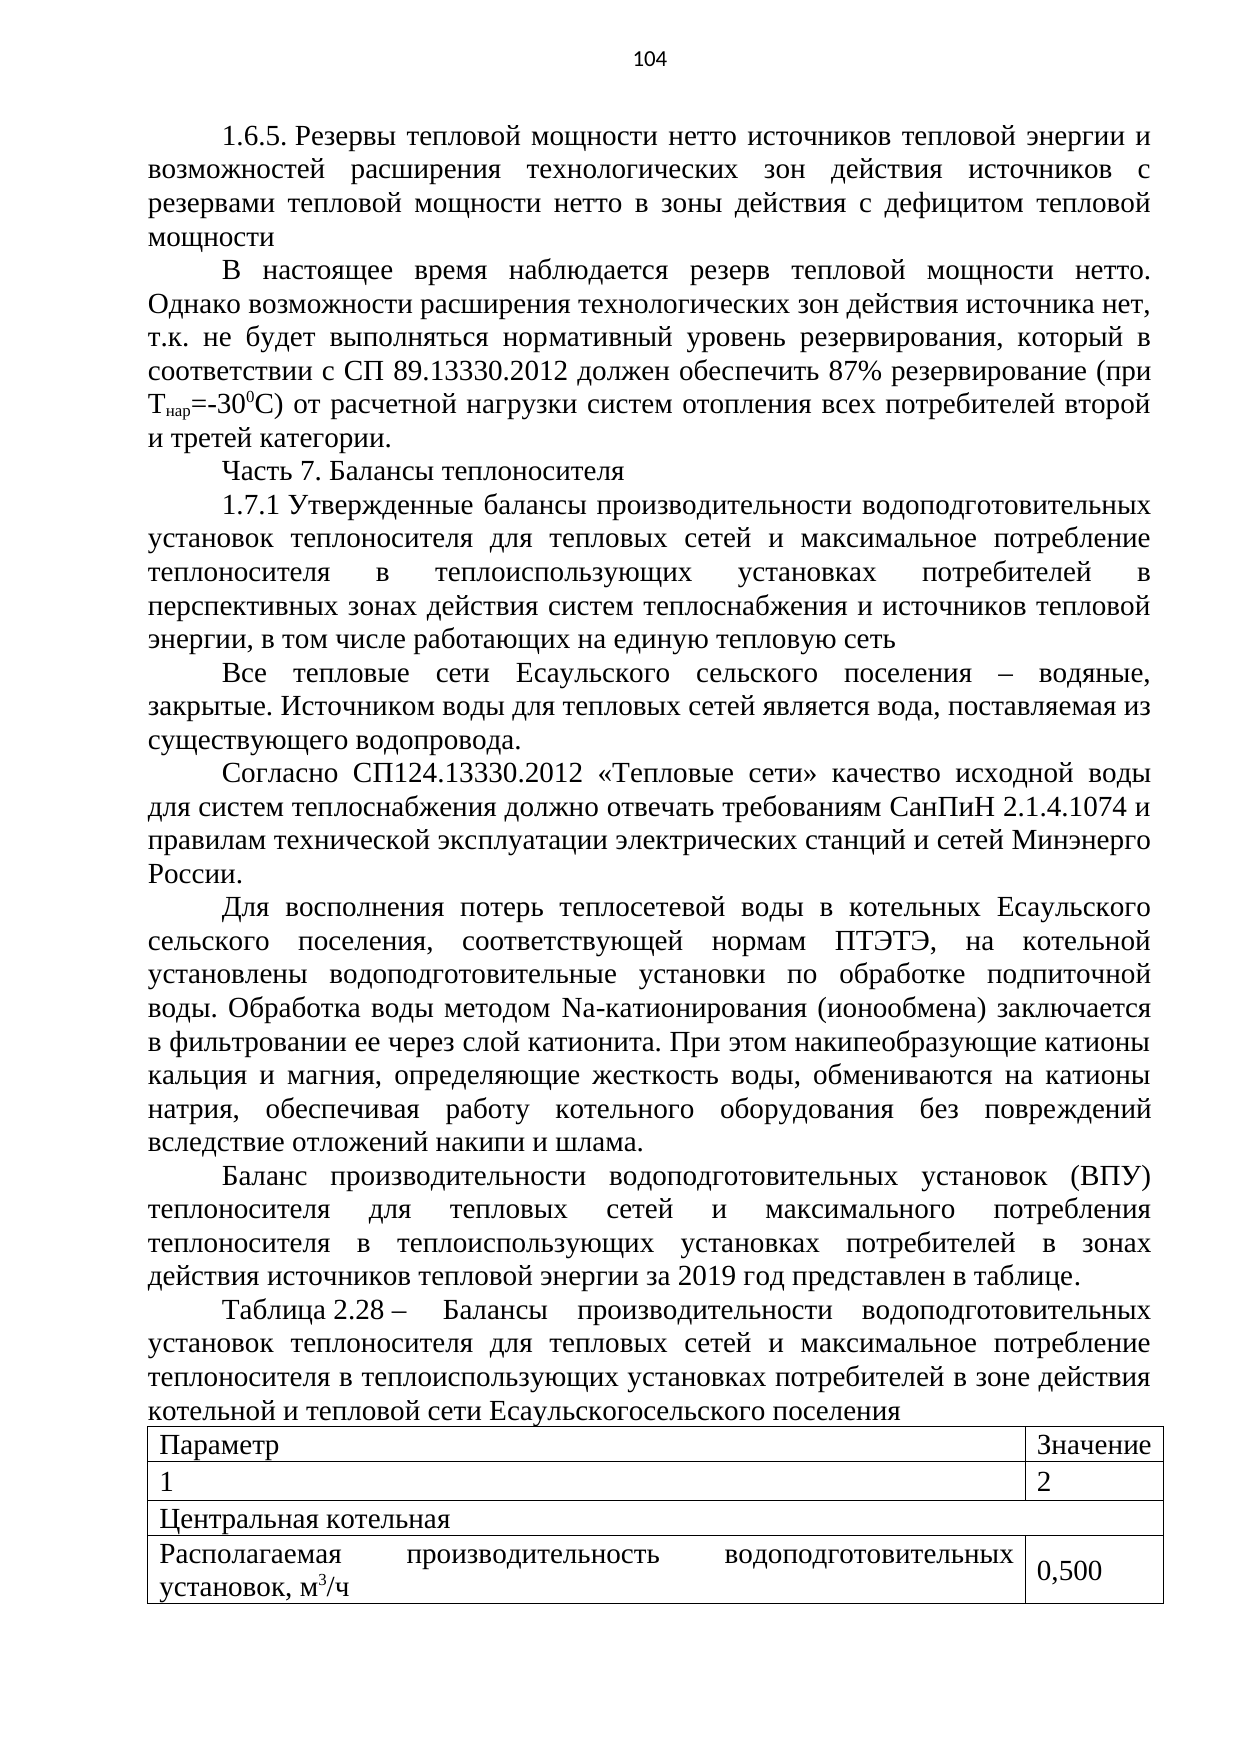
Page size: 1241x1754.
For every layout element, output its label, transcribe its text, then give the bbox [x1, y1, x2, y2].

subtitle Часть 7. Балансы теплоносителя [148, 453, 1152, 487]
list Балансы производительности водоподготовительных установок теплоносителя для тепловых сетей и максимальное потребление теплоносителя в теплоиспользующих установках потребителей в зоне действия котельной и тепловой сети Есаульскогосельского поселения [148, 1292, 1152, 1426]
text Все тепловые сети Есаульского сельского поселения – водяные, закрытые. Источником воды для тепловых сетей является вода, поставляемая из существующего водопровода. [148, 655, 1152, 755]
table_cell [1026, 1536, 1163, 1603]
text В настоящее время наблюдается резерв тепловой мощности нетто. Однако возможности расширения технологических зон действия источника нет, т.к. не будет выполняться нормативный уровень резервирования, который в соответствии с СП 89.13330.2012 должен обеспечить 87% резервирование (при Тнар=-300С) от расчетной нагрузки систем отопления всех потребителей второй и третей категории. [148, 252, 1152, 453]
text Для восполнения потерь теплосетевой воды в котельных Есаульского сельского поселения, соответствующей нормам ПТЭТЭ, на котельной установлены водоподготовительные установки по обработке подпиточной воды. Обработка воды методом Na-катионирования (ионообмена) заключается в фильтровании ее через слой катионита. При этом накипеобразующие катионы кальция и магния, определяющие жесткость воды, обмениваются на катионы натрия, обеспечивая работу котельного оборудования без повреждений вследствие отложений накипи и шлама. [148, 889, 1152, 1158]
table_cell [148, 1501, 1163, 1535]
subtitle 1.7.1 Утвержденные балансы производительности водоподготовительных установок теплоносителя для тепловых сетей и максимальное потребление теплоносителя в теплоиспользующих установках потребителей в перспективных зонах действия систем теплоснабжения и источников тепловой энергии, в том числе работающих на единую тепловую сеть [148, 487, 1152, 655]
text Баланс производительности водоподготовительных установок (ВПУ) теплоносителя для тепловых сетей и максимального потребления теплоносителя в теплоиспользующих установках потребителей в зонах действия источников тепловой энергии за 2019 год представлен в таблице. [148, 1158, 1152, 1292]
text Согласно СП124.13330.2012 «Тепловые сети» качество исходной воды для систем теплоснабжения должно отвечать требованиям СанПиН 2.1.4.1074 и правилам технической эксплуатации электрических станций и сетей Минэнерго России. [148, 755, 1152, 889]
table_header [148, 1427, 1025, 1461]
subtitle 1.6.5. Резервы тепловой мощности нетто источников тепловой энергии и возможностей расширения технологических зон действия источников с резервами тепловой мощности нетто в зоны действия с дефицитом тепловой мощности [148, 118, 1152, 252]
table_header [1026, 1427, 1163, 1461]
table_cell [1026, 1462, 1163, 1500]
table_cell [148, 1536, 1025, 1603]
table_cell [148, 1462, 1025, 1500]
